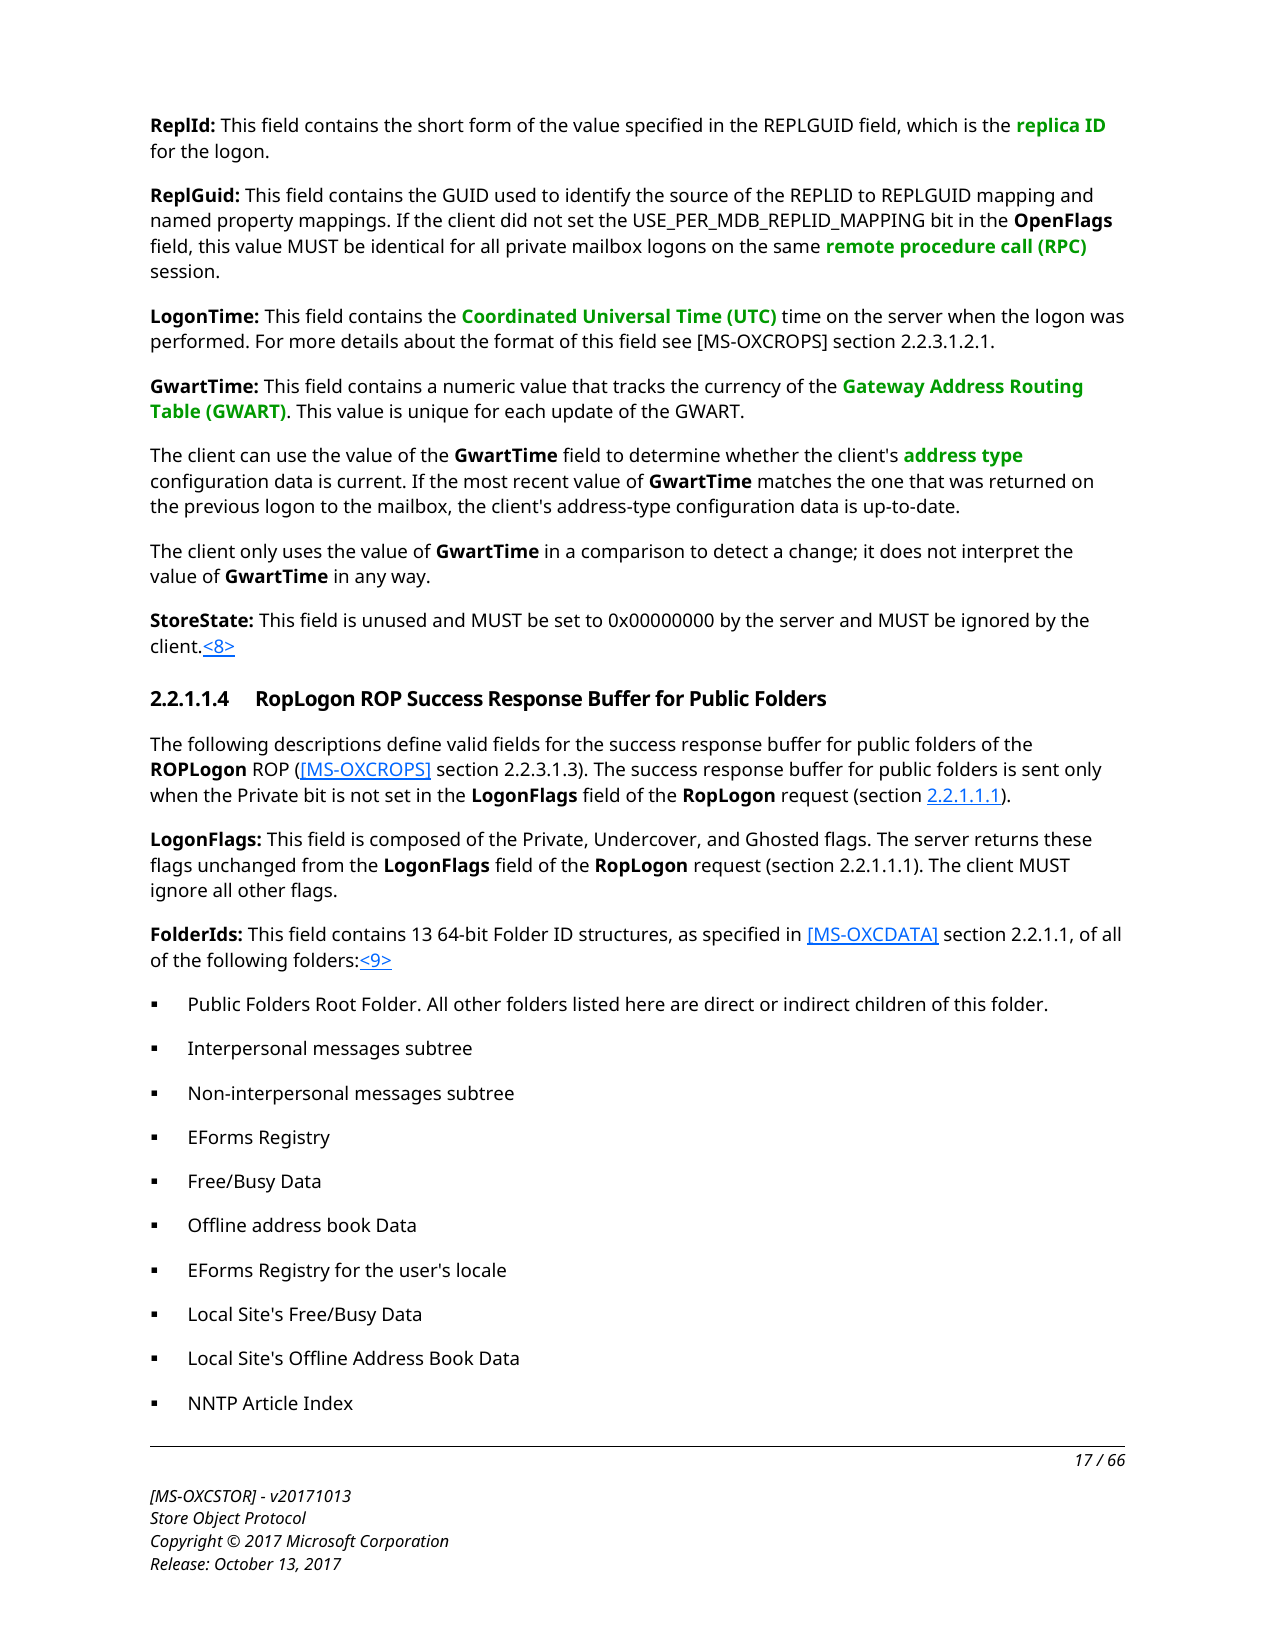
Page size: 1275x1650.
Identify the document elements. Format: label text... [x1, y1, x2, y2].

list Interpersonal messages subtree [150, 1036, 1125, 1061]
list Non-interpersonal messages subtree [150, 1080, 1125, 1106]
list Offline address book Data [150, 1213, 1125, 1238]
list NNTP Article Index [150, 1390, 1125, 1415]
list EForms Registry [150, 1124, 1125, 1150]
text ReplId: This field contains the short form of the value specified in the REPLGUID field, which is the replica ID for the logon. [150, 112, 1125, 163]
list EForms Registry for the user's locale [150, 1257, 1125, 1283]
text The following descriptions define valid fields for the success response buffer for public folders of the ROPLogon ROP ([MS-OXCROPS] section 2.2.3.1.3). The success response buffer for public folders is sent only when the Private bit is not set in the LogonFlags field of the RopLogon request (section 2.2.1.1.1). [150, 731, 1125, 808]
list Local Site's Offline Address Book Data [150, 1346, 1125, 1371]
list Public Folders Root Folder. All other folders listed here are direct or indirect children of this folder. [150, 991, 1125, 1017]
list Free/Busy Data [150, 1168, 1125, 1194]
text StoreState: This field is unused and MUST be set to 0x00000000 by the server and MUST be ignored by the client.<8> [150, 608, 1125, 659]
text LogonTime: This field contains the Coordinated Universal Time (UTC) time on the server when the logon was performed. For more details about the format of this field see [MS-OXCROPS] section 2.2.3.1.2.1. [150, 303, 1125, 354]
list Local Site's Free/Busy Data [150, 1301, 1125, 1327]
text LogonFlags: This field is composed of the Private, Undercover, and Ghosted flags. The server returns these flags unchanged from the LogonFlags field of the RopLogon request (section 2.2.1.1.1). The client MUST ignore all other flags. [150, 826, 1125, 903]
subtitle RopLogon ROP Success Response Buffer for Public Folders [150, 684, 1125, 712]
text GwartTime: This field contains a numeric value that tracks the currency of the Gateway Address Routing Table (GWART). This value is unique for each update of the GWART. [150, 373, 1125, 424]
text FolderIds: This field contains 13 64-bit Folder ID structures, as specified in [MS-OXCDATA] section 2.2.1.1, of all of the following folders:<9> [150, 922, 1125, 973]
text The client only uses the value of GwartTime in a comparison to detect a change; it does not interpret the value of GwartTime in any way. [150, 538, 1125, 589]
text The client can use the value of the GwartTime field to determine whether the client's address type configuration data is current. If the most recent value of GwartTime matches the one that was returned on the previous logon to the mailbox, the client's address-type configuration data is up-to-date. [150, 443, 1125, 519]
text ReplGuid: This field contains the GUID used to identify the source of the REPLID to REPLGUID mapping and named property mappings. If the client did not set the USE_PER_MDB_REPLID_MAPPING bit in the OpenFlags field, this value MUST be identical for all private mailbox logons on the same remote procedure call (RPC) session. [150, 182, 1125, 284]
